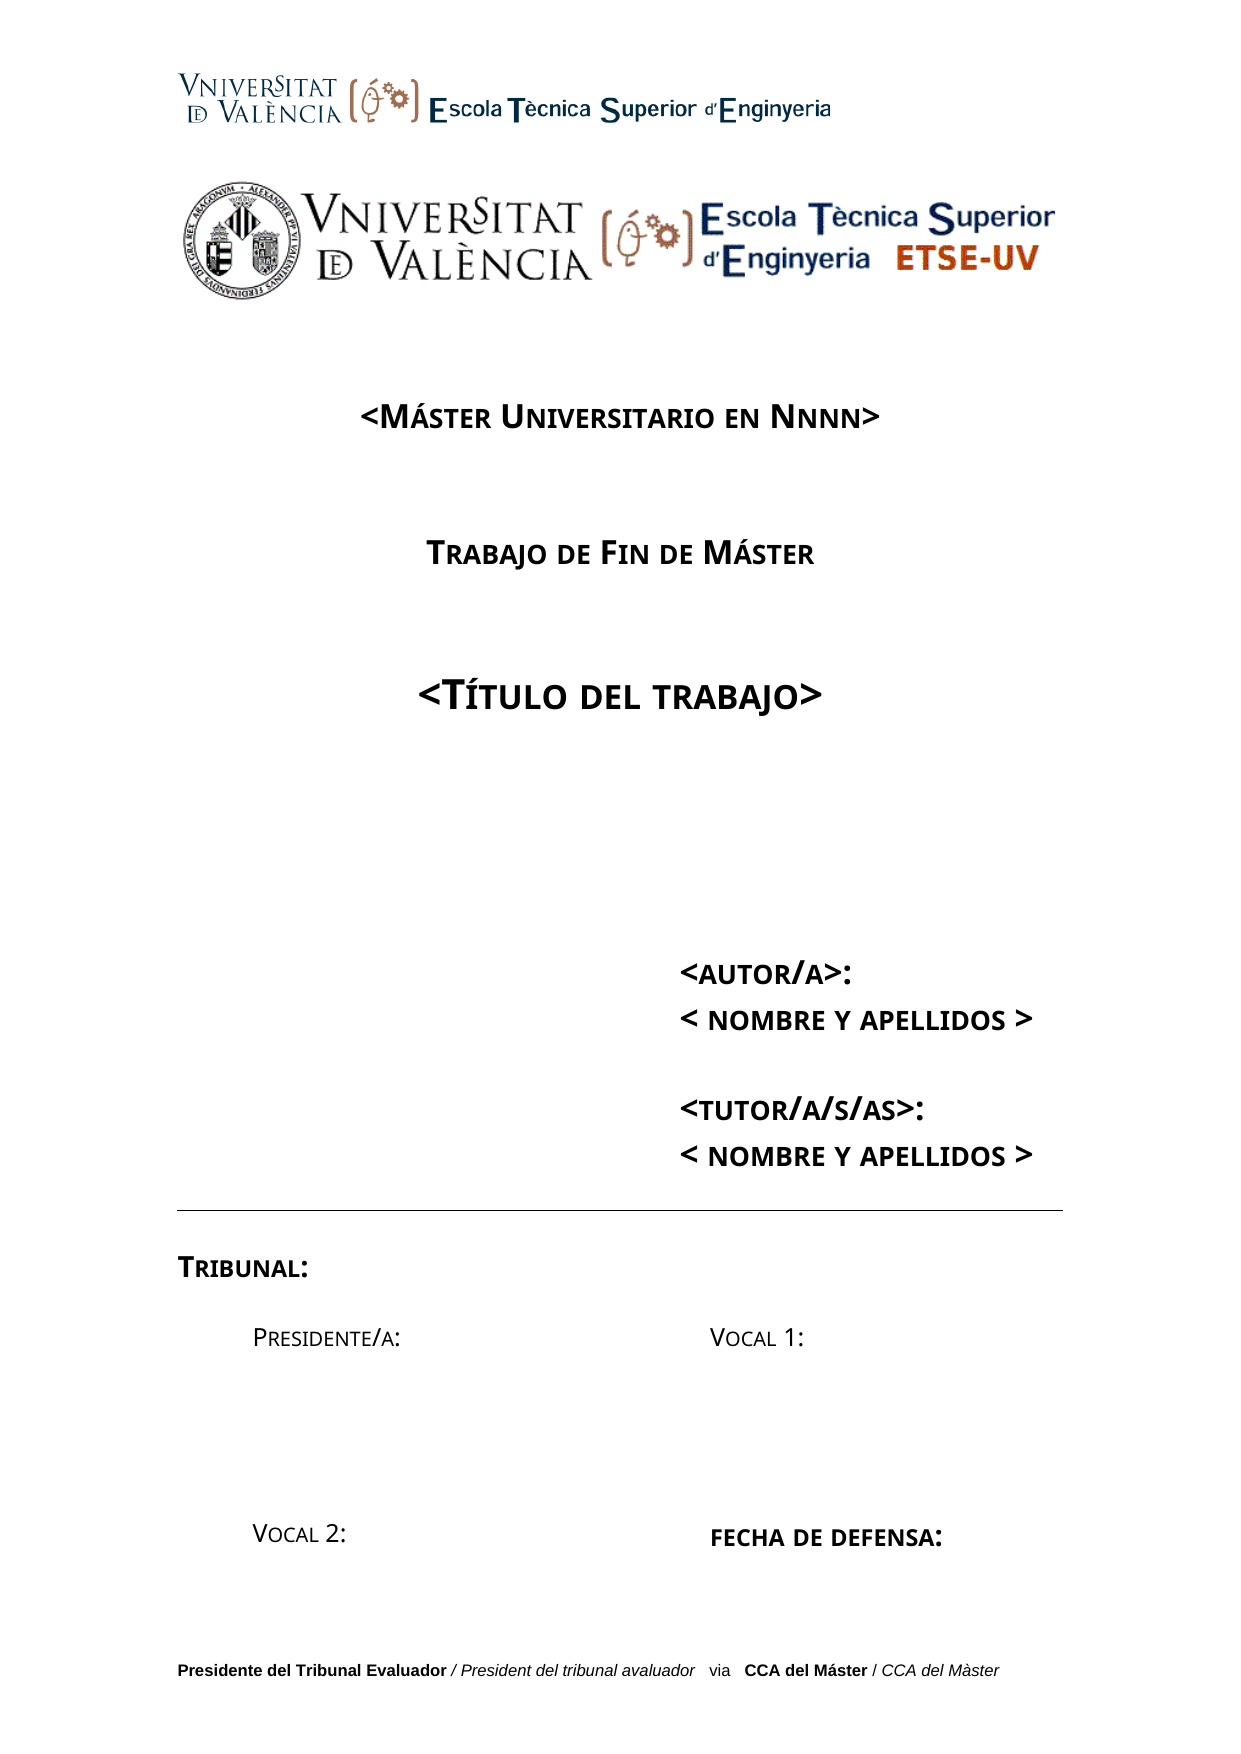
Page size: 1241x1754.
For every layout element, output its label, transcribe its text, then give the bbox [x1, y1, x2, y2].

table_header Vocal 1: [695, 1320, 1148, 1516]
table_header Presidente/a: [241, 1320, 695, 1516]
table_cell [695, 1516, 1148, 1595]
text Trabajo de Fin de Máster [177, 529, 1063, 574]
text <tutor/a/s/as>: [679, 1085, 1063, 1131]
text <Título del trabajo> [177, 665, 1063, 722]
text <autor/a>: [679, 949, 1063, 994]
picture [177, 73, 831, 123]
text < nombre y apellidos > [679, 994, 1063, 1040]
picture [181, 179, 1060, 302]
text < nombre y apellidos > [679, 1131, 1063, 1176]
text <Máster Universitario en Nnnn> [177, 392, 1063, 438]
text Tribunal: [177, 1246, 1072, 1286]
table_cell Vocal 2: [241, 1516, 695, 1595]
